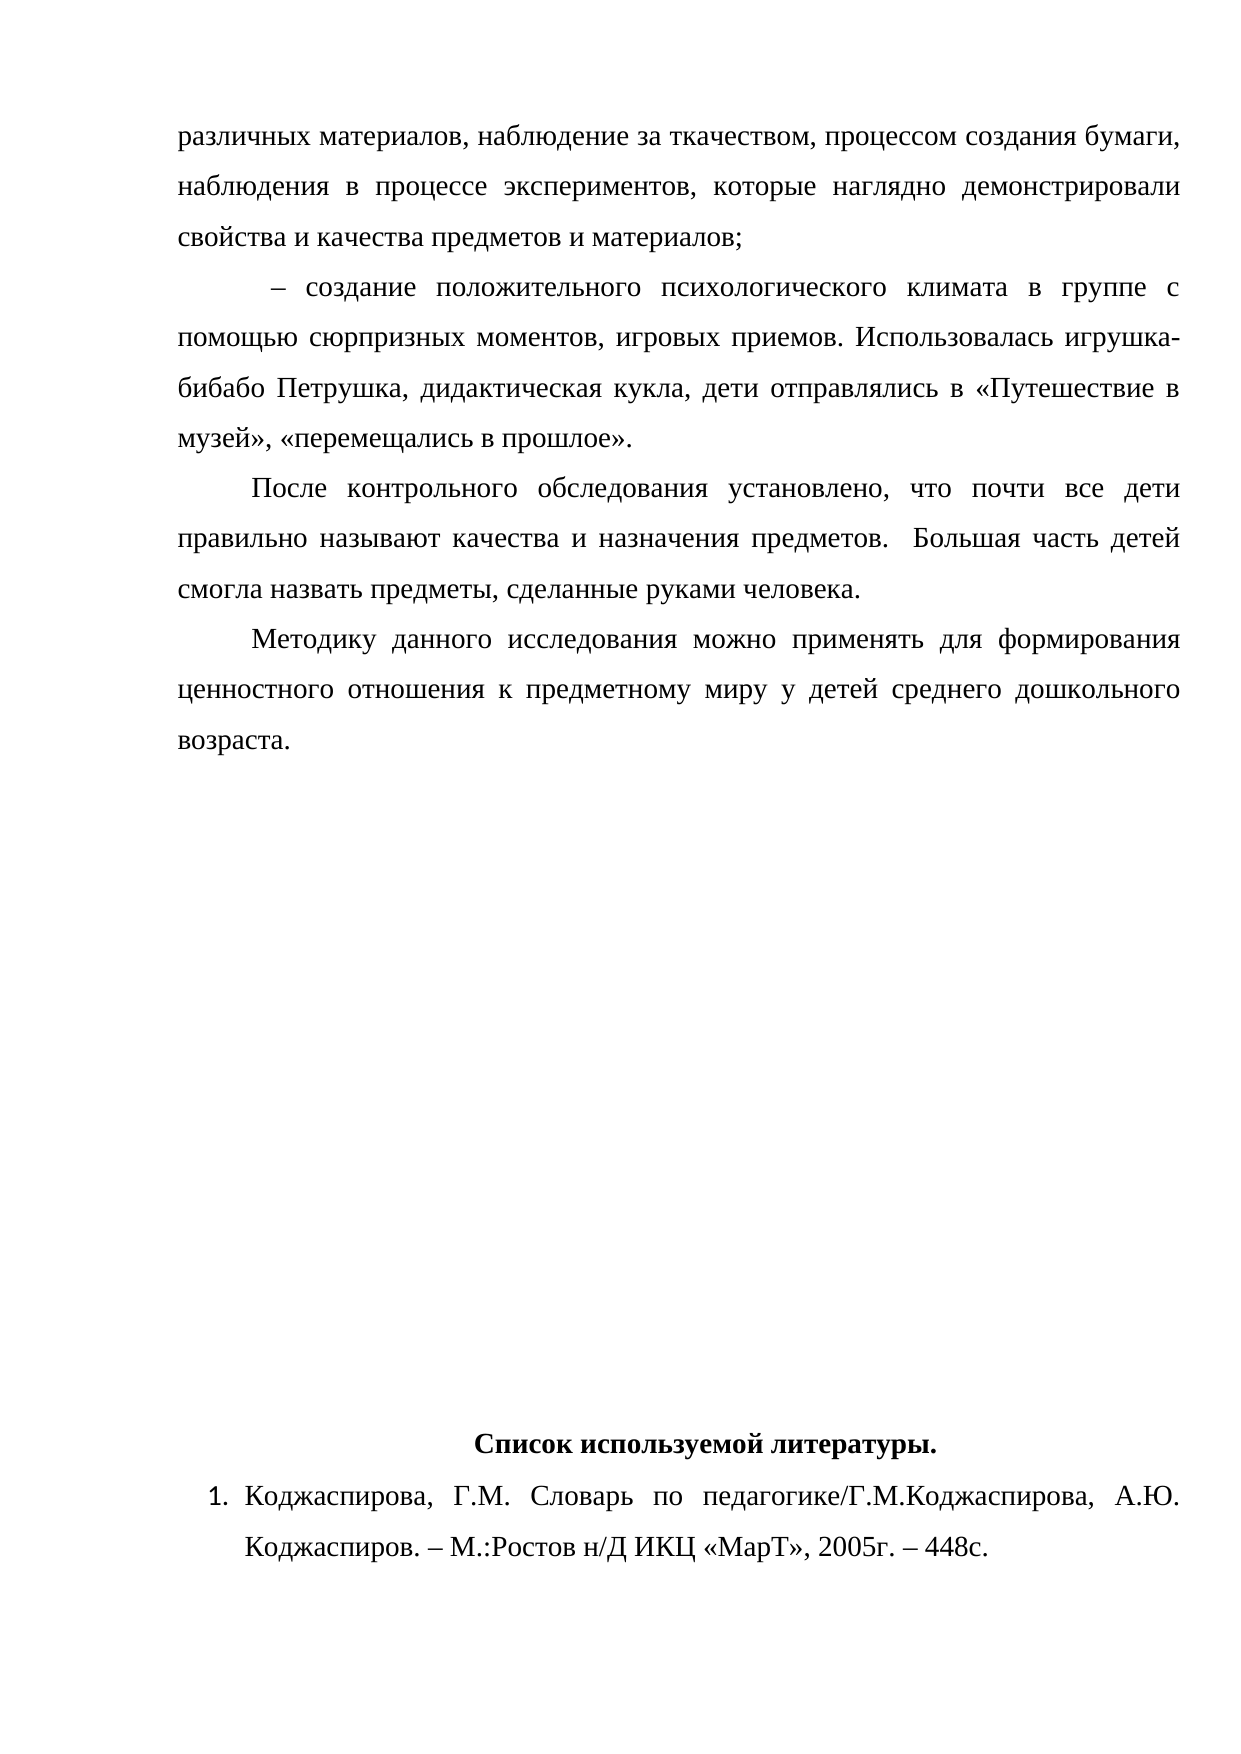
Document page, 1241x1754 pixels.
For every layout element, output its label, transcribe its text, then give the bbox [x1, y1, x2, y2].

text Методику данного исследования можно применять для формирования ценностного отношения к предметному миру у детей среднего дошкольного возраста. [177, 621, 1181, 755]
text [177, 118, 1181, 252]
text – создание положительного психологического климата в группе с помощью сюрпризных моментов, игровых приемов. Использовалась игрушка-бибабо Петрушка, дидактическая кукла, дети отправлялись в «Путешествие в музей», «перемещались в прошлое». [177, 269, 1181, 453]
text После контрольного обследования установлено, что почти все дети правильно называют качества и назначения предметов. Большая часть детей смогла назвать предметы, сделанные руками человека. [177, 470, 1181, 604]
list Коджаспирова, Г.М. Словарь по педагогике/Г.М.Коджаспирова, А.Ю. Коджаспиров. – М.:Ростов н/Д ИКЦ «МарТ», 2005г. – 448с. [207, 1477, 1181, 1562]
list Список используемой литературы. [229, 1426, 1181, 1460]
